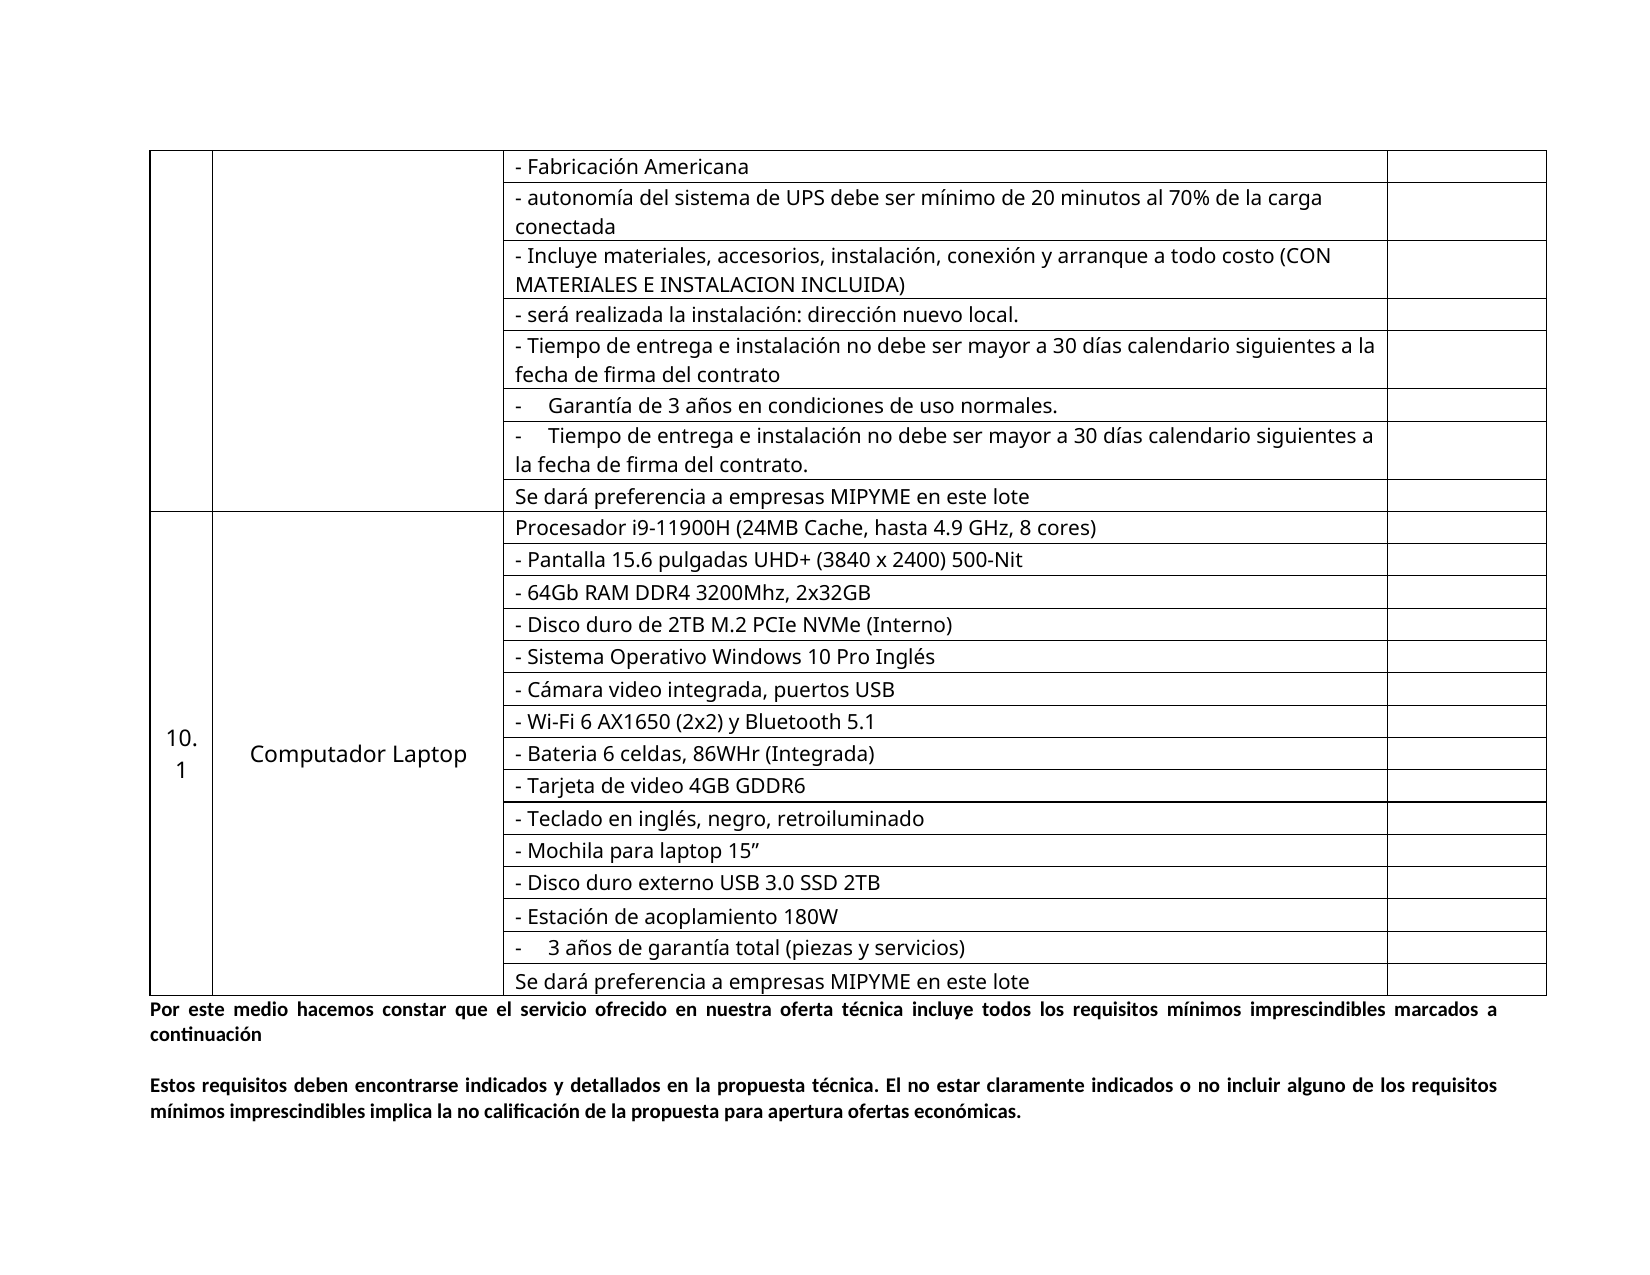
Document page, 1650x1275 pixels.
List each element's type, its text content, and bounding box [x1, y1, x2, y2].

table_cell - Fabricación Americana [504, 151, 1387, 182]
table_cell - será realizada la instalación: dirección nuevo local. [504, 299, 1387, 330]
table_cell 10.1 [151, 512, 212, 995]
table_cell [1388, 706, 1546, 737]
table_cell - Tiempo de entrega e instalación no debe ser mayor a 30 días calendario siguientes a la fecha de firma del contrato [504, 331, 1387, 388]
table_cell - Sistema Operativo Windows 10 Pro Inglés [504, 641, 1387, 672]
table_cell [1388, 932, 1546, 963]
table_cell [1388, 544, 1546, 575]
table_cell - Incluye materiales, accesorios, instalación, conexión y arranque a todo costo (CON MATERIALES E INSTALACION INCLUIDA) [504, 241, 1387, 298]
table_cell - Garantía de 3 años en condiciones de uso normales. [504, 389, 1387, 421]
table_cell - Pantalla 15.6 pulgadas UHD+ (3840 x 2400) 500-Nit [504, 544, 1387, 575]
table_cell - Disco duro de 2TB M.2 PCIe NVMe (Interno) [504, 609, 1387, 640]
text Por este medio hacemos constar que el servicio ofrecido en nuestra oferta técnica incluye todos los requisitos mínimos imprescindibles marcados a continuación [150, 996, 1500, 1047]
table_cell [1388, 183, 1546, 240]
table_cell [1388, 867, 1546, 898]
table_cell [1388, 770, 1546, 801]
table_cell [1388, 480, 1546, 511]
table_cell Se dará preferencia a empresas MIPYME en este lote [504, 964, 1387, 995]
table_cell Se dará preferencia a empresas MIPYME en este lote [504, 480, 1387, 511]
table_cell - Teclado en inglés, negro, retroiluminado [504, 803, 1387, 834]
table_cell - 3 años de garantía total (piezas y servicios) [504, 932, 1387, 963]
table_cell [1388, 151, 1546, 182]
table_cell Computador Laptop [213, 512, 503, 995]
table_cell [1388, 422, 1546, 478]
table_cell [1388, 241, 1546, 298]
table_cell - 64Gb RAM DDR4 3200Mhz, 2x32GB [504, 576, 1387, 608]
table_cell - Bateria 6 celdas, 86WHr (Integrada) [504, 738, 1387, 769]
table_cell [1388, 673, 1546, 704]
table_cell - Disco duro externo USB 3.0 SSD 2TB [504, 867, 1387, 898]
table_cell - Wi-Fi 6 AX1650 (2x2) y Bluetooth 5.1 [504, 706, 1387, 737]
table_cell [1388, 331, 1546, 388]
table_cell - autonomía del sistema de UPS debe ser mínimo de 20 minutos al 70% de la carga conectada [504, 183, 1387, 240]
table_cell [1388, 641, 1546, 672]
table_cell [1388, 576, 1546, 608]
table_cell [1388, 609, 1546, 640]
table_cell [1388, 738, 1546, 769]
table_cell Procesador i9-11900H (24MB Cache, hasta 4.9 GHz, 8 cores) [504, 512, 1387, 543]
table_cell - Tarjeta de video 4GB GDDR6 [504, 770, 1387, 801]
table_cell [1388, 964, 1546, 995]
table_cell [1388, 835, 1546, 866]
table_cell [1388, 803, 1546, 834]
table_cell [1388, 899, 1546, 931]
table_cell [1388, 299, 1546, 330]
table_cell - Tiempo de entrega e instalación no debe ser mayor a 30 días calendario siguientes a la fecha de firma del contrato. [504, 422, 1387, 478]
table_cell - Mochila para laptop 15” [504, 835, 1387, 866]
text Estos requisitos deben encontrarse indicados y detallados en la propuesta técnica. El no estar claramente indicados o no incluir alguno de los requisitos mínimos imprescindibles implica la no calificación de la propuesta para apertura ofertas económicas. [150, 1072, 1500, 1123]
table_cell - Cámara video integrada, puertos USB [504, 673, 1387, 704]
table_cell - Estación de acoplamiento 180W [504, 899, 1387, 931]
table_cell [1388, 512, 1546, 543]
table_cell [1388, 389, 1546, 421]
